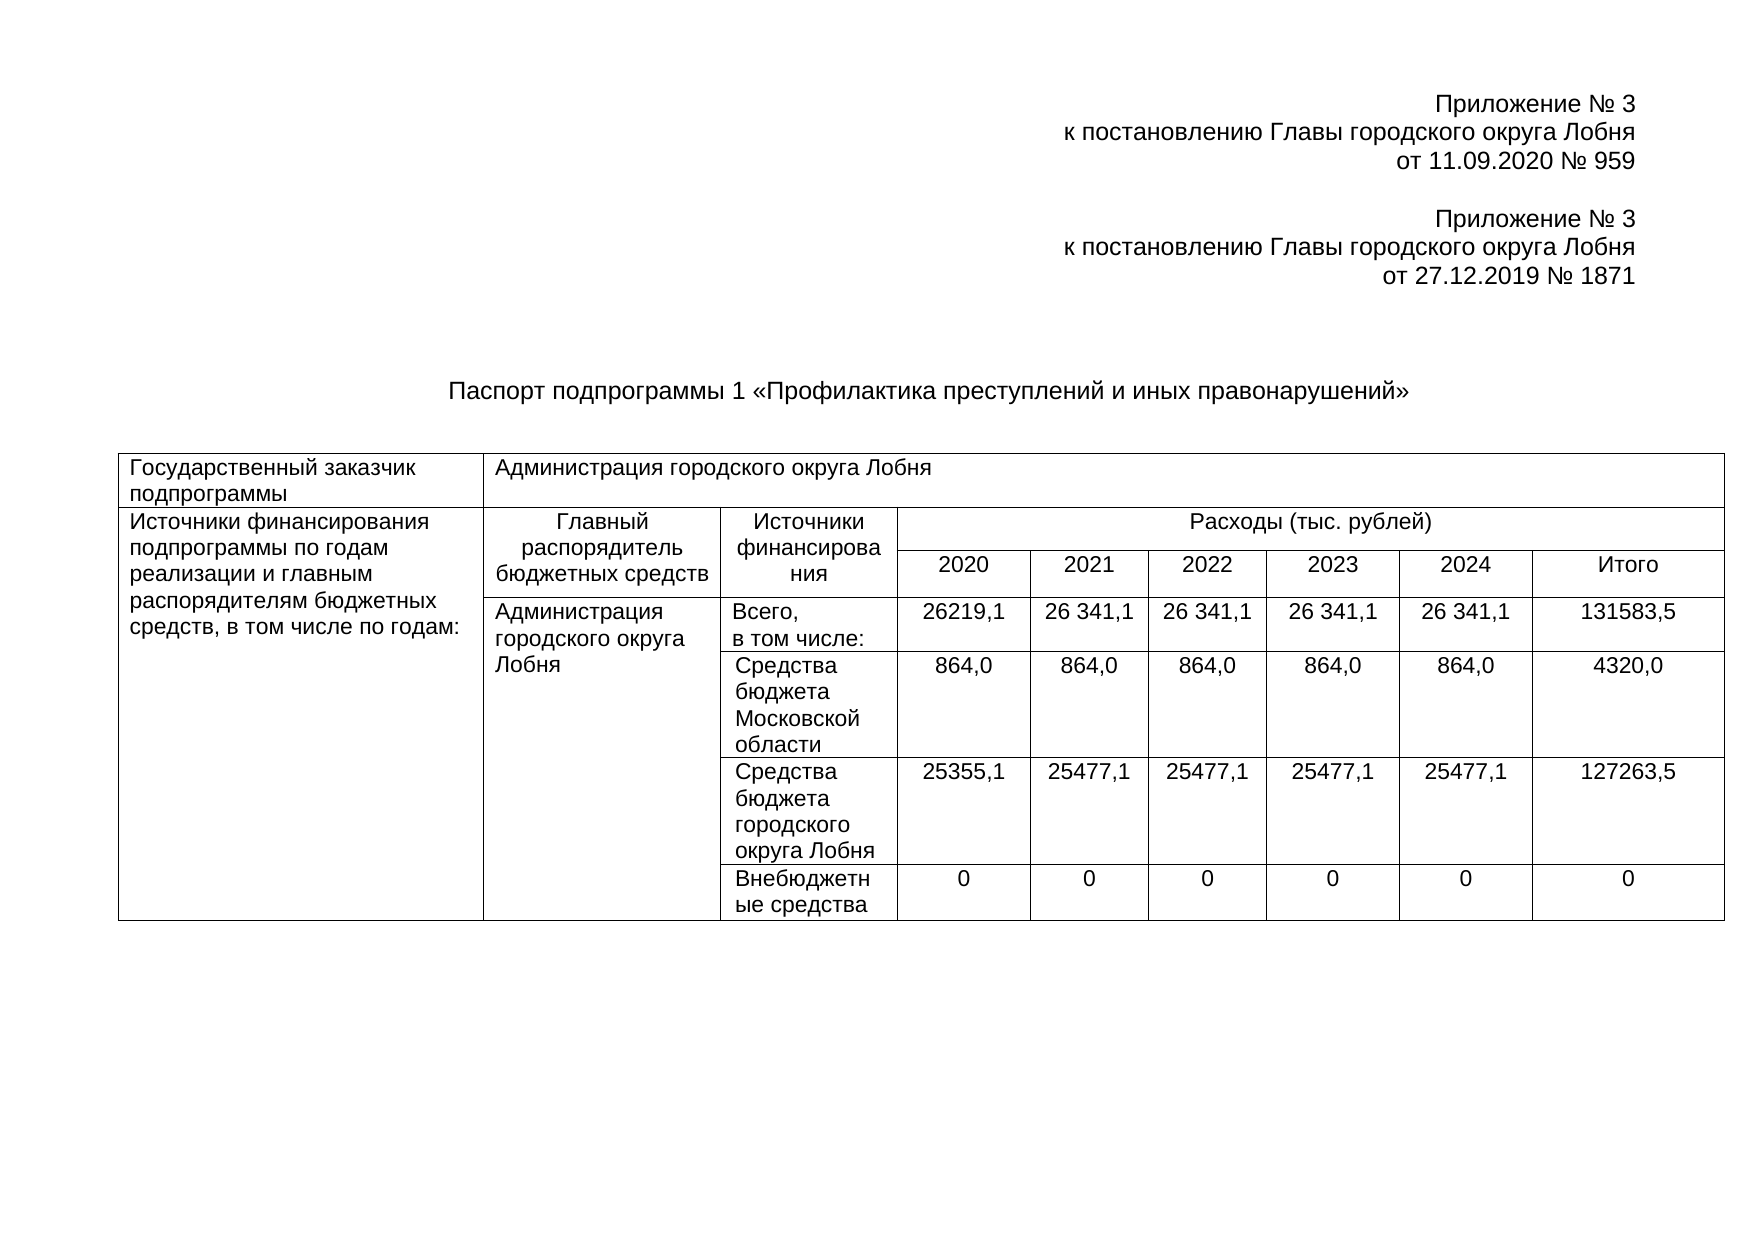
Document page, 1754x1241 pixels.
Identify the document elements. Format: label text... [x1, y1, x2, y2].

text к постановлению Главы городского округа Лобня [118, 117, 1636, 146]
table_cell 127263,5 [1533, 758, 1724, 864]
table_cell 131583,5 [1533, 598, 1724, 651]
table_cell 0 [1267, 865, 1399, 920]
table_cell Администрация городского округа Лобня [484, 598, 720, 920]
table_cell Главный распорядитель бюджетных средств [484, 508, 720, 597]
table_cell 2022 [1149, 551, 1266, 597]
table_cell 26 341,1 [1031, 598, 1148, 651]
text от 11.09.2020 № 959 [118, 146, 1636, 175]
table_cell Средства бюджета Московской области [721, 652, 897, 757]
table_cell Источники финансирования подпрограммы по годам реализации и главным распорядителям бюджетных средств, в том числе по годам: [119, 508, 483, 920]
text к постановлению Главы городского округа Лобня [118, 232, 1636, 261]
table_cell 4320,0 [1533, 652, 1724, 757]
table_cell 864,0 [1400, 652, 1532, 757]
table_cell 0 [1031, 865, 1148, 920]
text от 27.12.2019 № 1871 [118, 261, 1636, 290]
text Паспорт подпрограммы 1 «Профилактика преступлений и иных правонарушений» [223, 376, 1636, 405]
table_cell Средства бюджета городского округа Лобня [721, 758, 897, 864]
table_cell 864,0 [898, 652, 1030, 757]
table_header Государственный заказчик подпрограммы [119, 454, 483, 507]
table_cell 25477,1 [1031, 758, 1148, 864]
table_cell 26 341,1 [1149, 598, 1266, 651]
table_cell Источники финансирования [721, 508, 897, 597]
table_cell 25355,1 [898, 758, 1030, 864]
table_cell Внебюджетные средства [721, 865, 897, 920]
text Приложение № 3 [118, 204, 1636, 232]
table_cell 25477,1 [1267, 758, 1399, 864]
table_cell Итого [1533, 551, 1724, 597]
table_header Администрация городского округа Лобня [484, 454, 1724, 507]
table_cell Всего, в том числе: [721, 598, 897, 651]
table_cell 2024 [1400, 551, 1532, 597]
text Приложение № 3 [118, 89, 1636, 117]
table_cell 26 341,1 [1400, 598, 1532, 651]
table_cell 25477,1 [1400, 758, 1532, 864]
table_cell 2020 [898, 551, 1030, 597]
table_cell 0 [1533, 865, 1724, 920]
table_cell Расходы (тыс. рублей) [898, 508, 1724, 550]
table_cell 0 [1400, 865, 1532, 920]
table_cell 2021 [1031, 551, 1148, 597]
table_cell 26219,1 [898, 598, 1030, 651]
table_cell 864,0 [1149, 652, 1266, 757]
table_cell 0 [1149, 865, 1266, 920]
table_cell 25477,1 [1149, 758, 1266, 864]
table_cell 26 341,1 [1267, 598, 1399, 651]
table_cell 2023 [1267, 551, 1399, 597]
table_cell 0 [898, 865, 1030, 920]
table_cell 864,0 [1267, 652, 1399, 757]
table_cell 864,0 [1031, 652, 1148, 757]
